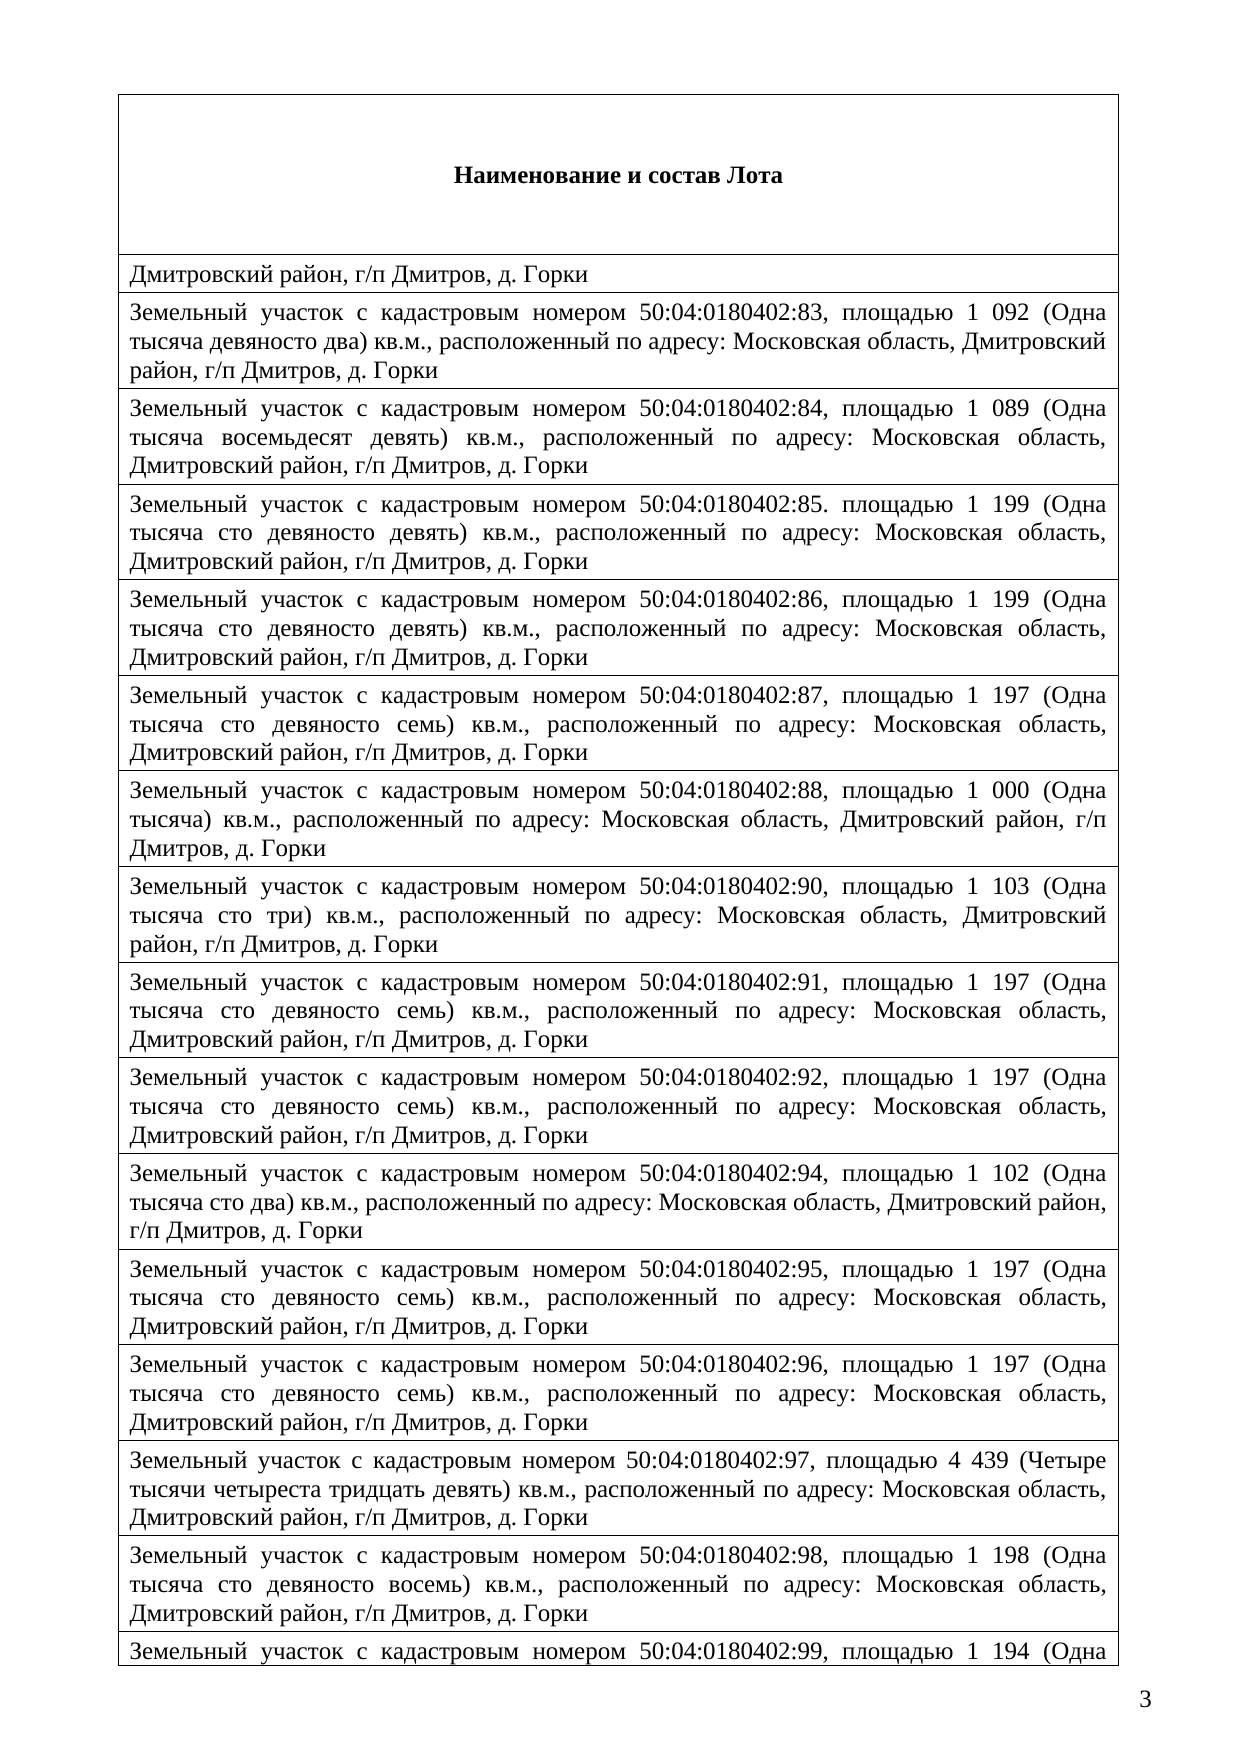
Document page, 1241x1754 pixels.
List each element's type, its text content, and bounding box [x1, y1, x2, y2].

table_cell Земельный участок с кадастровым номером 50:04:0180402:86, площадью 1 199 (Одна тысяча сто девяносто девять) кв.м., расположенный по адресу: Московская область, Дмитровский район, г/п Дмитров, д. Горки [119, 580, 1118, 675]
table_cell Земельный участок с кадастровым номером 50:04:0180402:88, площадью 1 000 (Одна тысяча) кв.м., расположенный по адресу: Московская область, Дмитровский район, г/п Дмитров, д. Горки [119, 771, 1118, 866]
table_cell Земельный участок с кадастровым номером 50:04:0180402:98, площадью 1 198 (Одна тысяча сто девяносто восемь) кв.м., расположенный по адресу: Московская область, Дмитровский район, г/п Дмитров, д. Горки [119, 1536, 1118, 1631]
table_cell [119, 255, 1118, 292]
table_cell Земельный участок с кадастровым номером 50:04:0180402:96, площадью 1 197 (Одна тысяча сто девяносто семь) кв.м., расположенный по адресу: Московская область, Дмитровский район, г/п Дмитров, д. Горки [119, 1345, 1118, 1440]
table_cell Земельный участок с кадастровым номером 50:04:0180402:84, площадью 1 089 (Одна тысяча восемьдесят девять) кв.м., расположенный по адресу: Московская область, Дмитровский район, г/п Дмитров, д. Горки [119, 389, 1118, 483]
table_cell Земельный участок с кадастровым номером 50:04:0180402:95, площадью 1 197 (Одна тысяча сто девяносто семь) кв.м., расположенный по адресу: Московская область, Дмитровский район, г/п Дмитров, д. Горки [119, 1250, 1118, 1344]
table_cell Земельный участок с кадастровым номером 50:04:0180402:91, площадью 1 197 (Одна тысяча сто девяносто семь) кв.м., расположенный по адресу: Московская область, Дмитровский район, г/п Дмитров, д. Горки [119, 963, 1118, 1057]
table_cell Земельный участок с кадастровым номером 50:04:0180402:94, площадью 1 102 (Одна тысяча сто два) кв.м., расположенный по адресу: Московская область, Дмитровский район, г/п Дмитров, д. Горки [119, 1154, 1118, 1248]
table_cell Земельный участок с кадастровым номером 50:04:0180402:97, площадью 4 439 (Четыре тысячи четыреста тридцать девять) кв.м., расположенный по адресу: Московская область, Дмитровский район, г/п Дмитров, д. Горки [119, 1441, 1118, 1535]
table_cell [119, 1632, 1118, 1665]
table_cell Земельный участок с кадастровым номером 50:04:0180402:83, площадью 1 092 (Одна тысяча девяносто два) кв.м., расположенный по адресу: Московская область, Дмитровский район, г/п Дмитров, д. Горки [119, 293, 1118, 388]
table_cell Земельный участок с кадастровым номером 50:04:0180402:92, площадью 1 197 (Одна тысяча сто девяносто семь) кв.м., расположенный по адресу: Московская область, Дмитровский район, г/п Дмитров, д. Горки [119, 1058, 1118, 1153]
table_cell Земельный участок с кадастровым номером 50:04:0180402:87, площадью 1 197 (Одна тысяча сто девяносто семь) кв.м., расположенный по адресу: Московская область, Дмитровский район, г/п Дмитров, д. Горки [119, 676, 1118, 770]
table_cell Земельный участок с кадастровым номером 50:04:0180402:90, площадью 1 103 (Одна тысяча сто три) кв.м., расположенный по адресу: Московская область, Дмитровский район, г/п Дмитров, д. Горки [119, 867, 1118, 962]
table_cell Земельный участок с кадастровым номером 50:04:0180402:85. площадью 1 199 (Одна тысяча сто девяносто девять) кв.м., расположенный по адресу: Московская область, Дмитровский район, г/п Дмитров, д. Горки [119, 485, 1118, 579]
table_header Наименование и состав Лота [119, 95, 1118, 254]
